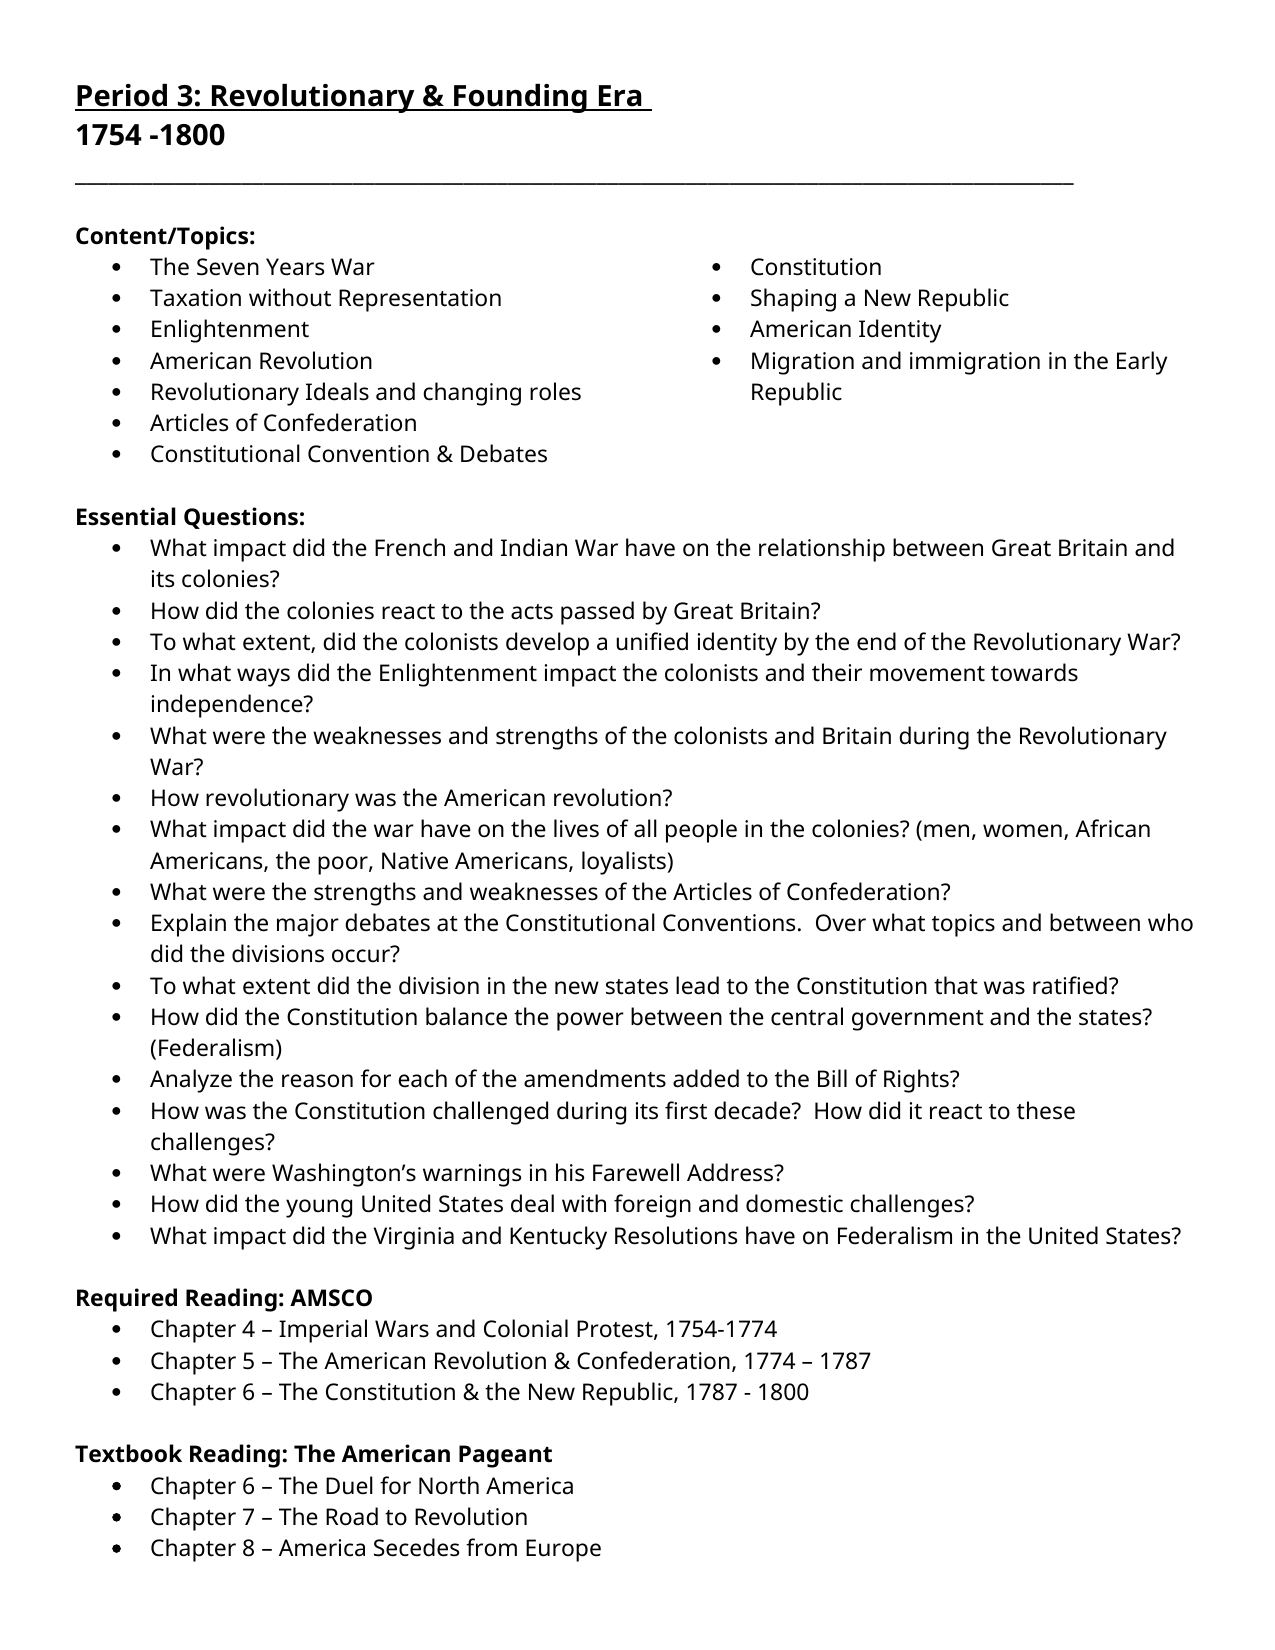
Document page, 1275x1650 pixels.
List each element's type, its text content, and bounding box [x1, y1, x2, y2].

list Shaping a New Republic [712, 282, 1200, 313]
list American Identity [712, 313, 1200, 345]
list Chapter 5 – The American Revolution & Confederation, 1774 – 1787 [112, 1345, 1200, 1376]
list Explain the major debates at the Constitutional Conventions. Over what topics and between who did the divisions occur? [112, 907, 1200, 970]
list To what extent did the division in the new states lead to the Constitution that was ratified? [112, 970, 1200, 1001]
list What impact did the French and Indian War have on the relationship between Great Britain and its colonies? [112, 532, 1200, 595]
list Analyze the reason for each of the amendments added to the Bill of Rights? [112, 1063, 1200, 1095]
list How did the young United States deal with foreign and domestic challenges? [112, 1188, 1200, 1220]
list Constitutional Convention & Debates [112, 438, 600, 470]
text Textbook Reading: The American Pageant [75, 1438, 1200, 1470]
list In what ways did the Enlightenment impact the colonists and their movement towards independence? [112, 657, 1200, 720]
list How revolutionary was the American revolution? [112, 782, 1200, 813]
text __________________________________________________________________________________________ [75, 154, 1200, 188]
text Period 3: Revolutionary & Founding Era [75, 75, 1200, 115]
text Content/Topics: [75, 220, 1200, 251]
list Chapter 7 – The Road to Revolution [112, 1501, 1200, 1532]
list Articles of Confederation [112, 407, 600, 438]
list Chapter 6 – The Constitution & the New Republic, 1787 - 1800 [112, 1376, 1200, 1407]
list How did the Constitution balance the power between the central government and the states? (Federalism) [112, 1001, 1200, 1063]
list How did the colonies react to the acts passed by Great Britain? [112, 595, 1200, 626]
list What impact did the Virginia and Kentucky Resolutions have on Federalism in the United States? [112, 1220, 1200, 1251]
list What were the strengths and weaknesses of the Articles of Confederation? [112, 876, 1200, 907]
text Essential Questions: [75, 501, 1200, 532]
list Constitution [712, 251, 1200, 282]
list How was the Constitution challenged during its first decade? How did it react to these challenges? [112, 1095, 1200, 1157]
list The Seven Years War [112, 251, 600, 282]
list What were the weaknesses and strengths of the colonists and Britain during the Revolutionary War? [112, 720, 1200, 782]
text Required Reading: AMSCO [75, 1282, 1200, 1313]
text 1754 -1800 [75, 115, 1200, 154]
list Chapter 8 – America Secedes from Europe [112, 1532, 1200, 1563]
list Taxation without Representation [112, 282, 600, 313]
list Enlightenment [112, 313, 600, 345]
list American Revolution [112, 345, 600, 376]
list Chapter 6 – The Duel for North America [112, 1470, 1200, 1501]
list What impact did the war have on the lives of all people in the colonies? (men, women, African Americans, the poor, Native Americans, loyalists) [112, 813, 1200, 876]
list Migration and immigration in the Early Republic [712, 345, 1200, 407]
list Chapter 4 – Imperial Wars and Colonial Protest, 1754-1774 [112, 1313, 1200, 1345]
list What were Washington’s warnings in his Farewell Address? [112, 1157, 1200, 1188]
list Revolutionary Ideals and changing roles [112, 376, 600, 407]
list To what extent, did the colonists develop a unified identity by the end of the Revolutionary War? [112, 626, 1200, 657]
